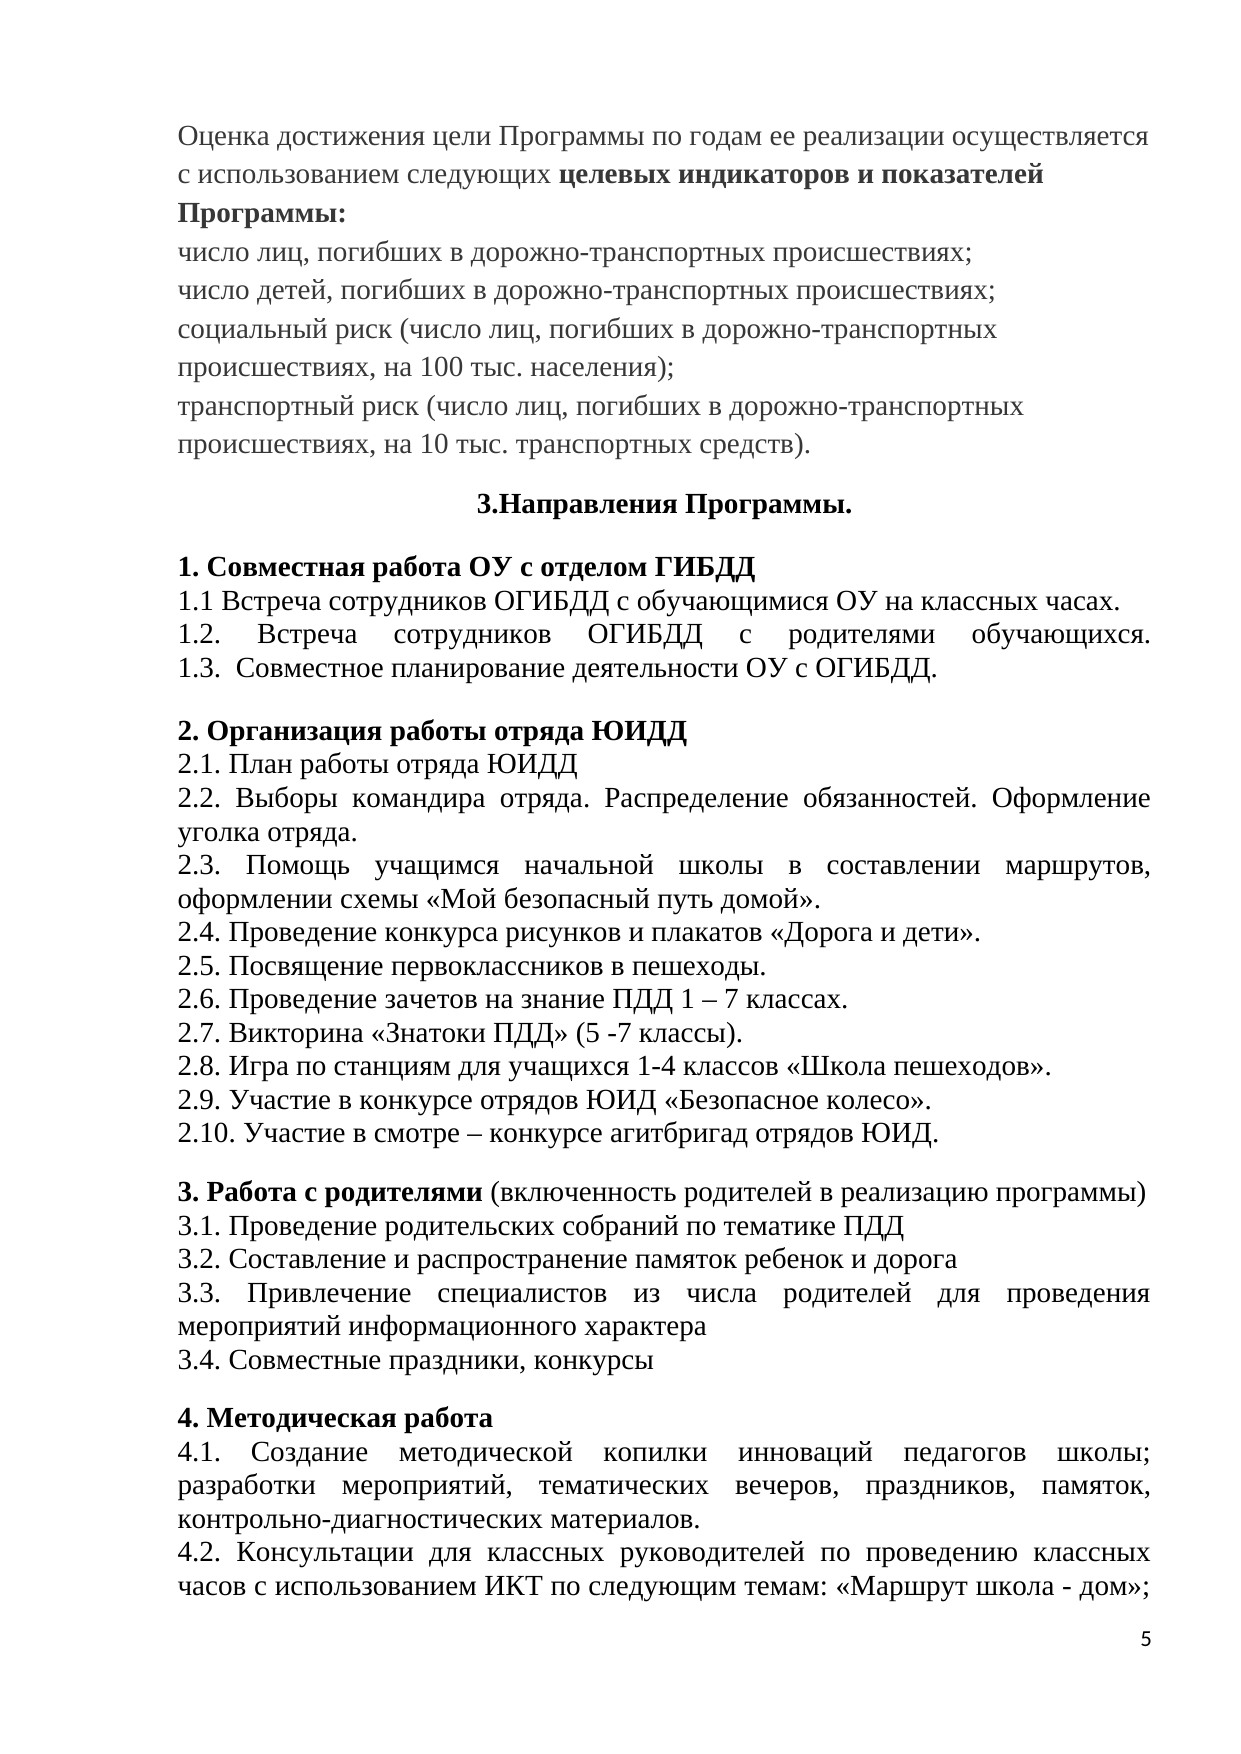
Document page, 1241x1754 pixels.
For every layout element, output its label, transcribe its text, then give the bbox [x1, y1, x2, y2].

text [177, 118, 1152, 460]
text 3.1. Проведение родительских собраний по тематике ПДД [177, 1208, 1152, 1241]
text 2.1. План работы отряда ЮИДД [177, 747, 1152, 780]
text 3.3. Привлечение специалистов из числа родителей для проведения мероприятий информационного характера [177, 1275, 1152, 1342]
text 4.1. Создание методической копилки инноваций педагогов школы; разработки мероприятий, тематических вечеров, праздников, памяток, контрольно-диагностических материалов. [177, 1434, 1152, 1534]
text 2. Организация работы отряда ЮИДД [177, 713, 1152, 747]
text 1.1 Встреча сотрудников ОГИБДД с обучающимися ОУ на классных часах. [177, 583, 1152, 616]
text 3. Работа с родителями (включенность родителей в реализацию программы) [177, 1174, 1152, 1208]
text 2.10. Участие в смотре – конкурсе агитбригад отрядов ЮИД. [177, 1116, 1152, 1149]
text 2.3. Помощь учащимся начальной школы в составлении маршрутов, оформлении схемы «Мой безопасный путь домой». [177, 847, 1152, 914]
text 2.6. Проведение зачетов на знание ПДД 1 – 7 классах. [177, 981, 1152, 1015]
text 2.5. Посвящение первоклассников в пешеходы. [177, 948, 1152, 981]
text 3.Направления Программы. [177, 486, 1152, 519]
text 1. Совместная работа ОУ с отделом ГИБДД [177, 549, 1152, 583]
text 3.2. Составление и распространение памяток ребенок и дорога [177, 1241, 1152, 1275]
text 2.7. Викторина «Знатоки ПДД» (5 -7 классы). [177, 1015, 1152, 1048]
text 4. Методическая работа [177, 1400, 1152, 1434]
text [177, 1534, 1152, 1602]
text 2.4. Проведение конкурса рисунков и плакатов «Дорога и дети». [177, 914, 1152, 948]
text 1.2. Встреча сотрудников ОГИБДД с родителями обучающихся. 1.3. Совместное планирование деятельности ОУ с ОГИБДД. [177, 616, 1152, 683]
text 2.2. Выборы командира отряда. Распределение обязанностей. Оформление уголка отряда. [177, 780, 1152, 847]
text 2.8. Игра по станциям для учащихся 1-4 классов «Школа пешеходов». [177, 1048, 1152, 1082]
text 3.4. Совместные праздники, конкурсы [177, 1342, 1152, 1375]
text 2.9. Участие в конкурсе отрядов ЮИД «Безопасное колесо». [177, 1082, 1152, 1116]
